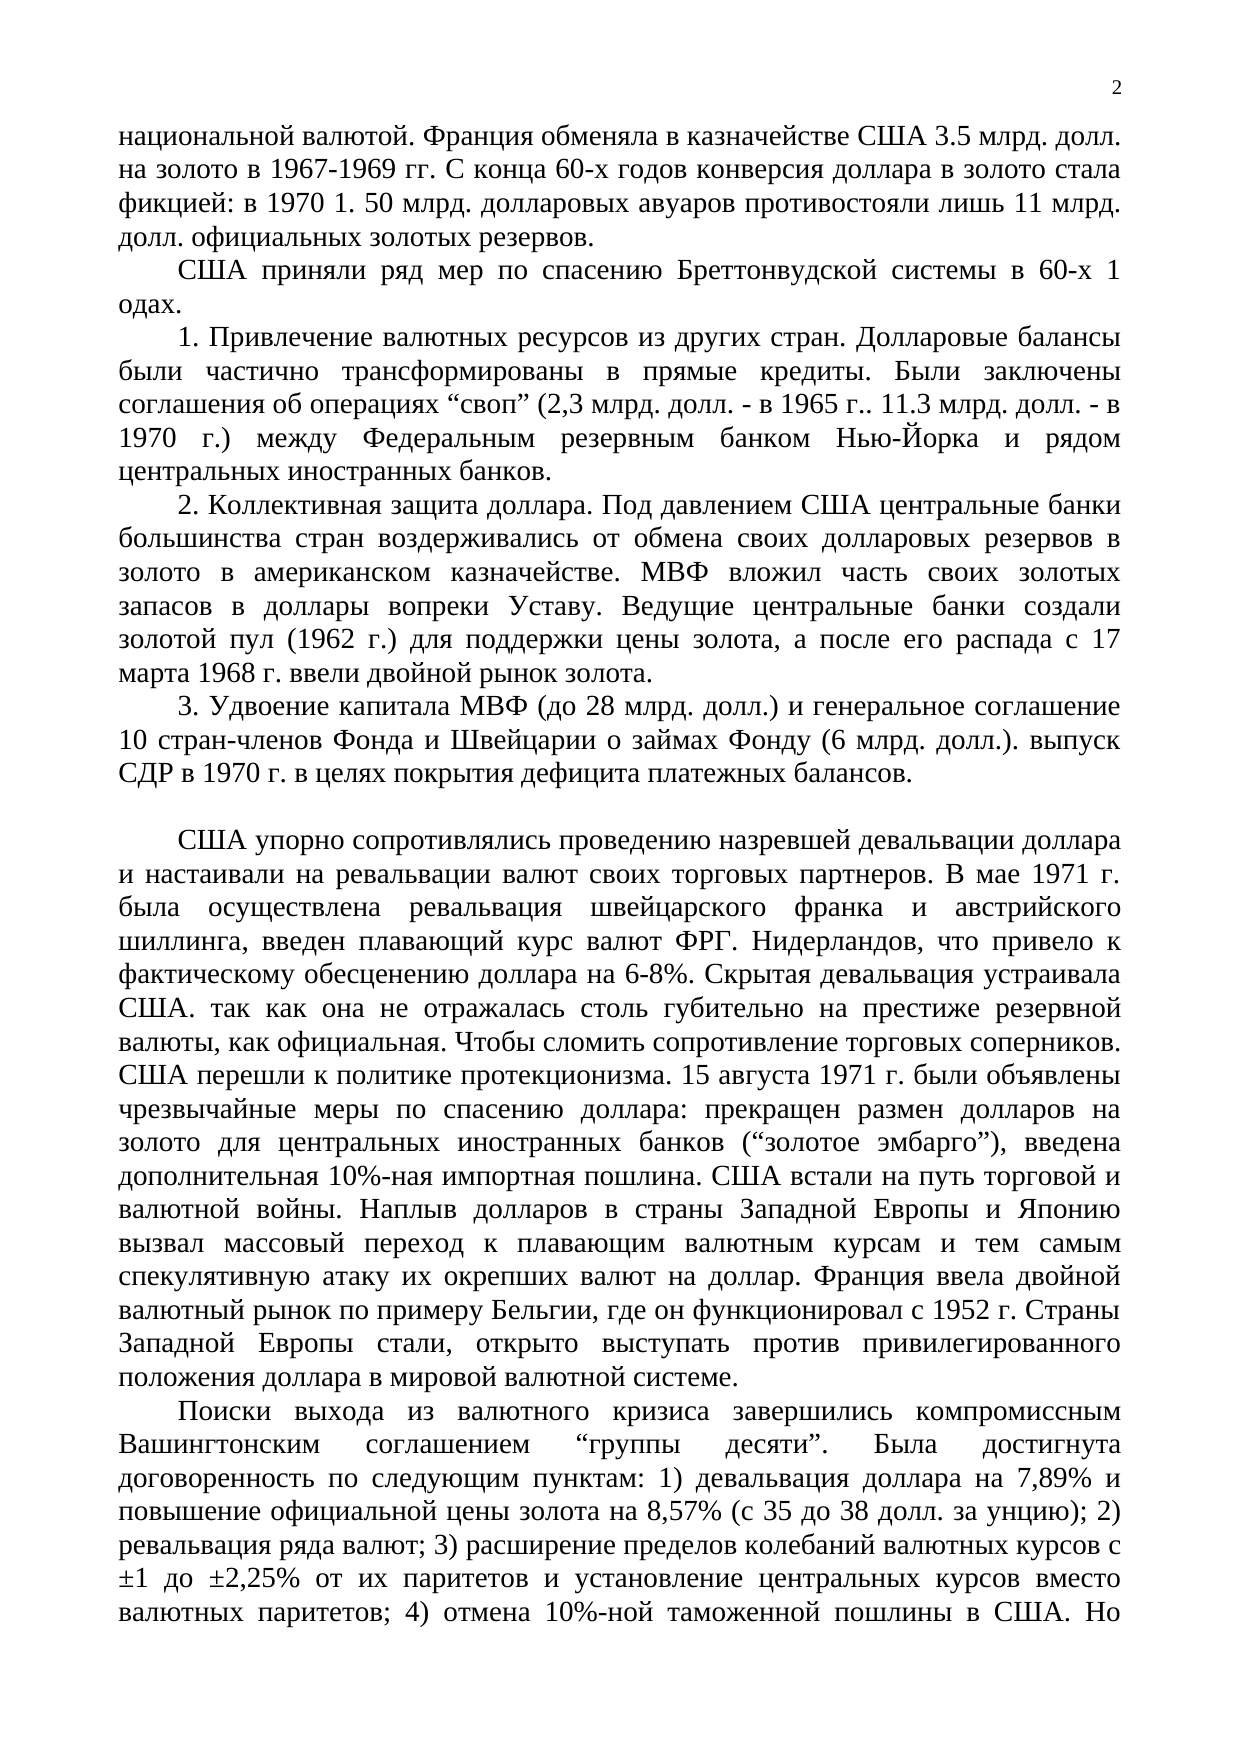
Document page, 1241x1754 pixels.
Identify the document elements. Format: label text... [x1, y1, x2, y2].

text 3. Удвоение капитала МВФ (до 28 млрд. долл.) и генеральное соглашение 10 стран-членов Фонда и Швейцарии о займах Фонду (6 млрд. долл.). выпуск СДР в 1970 г. в целях покрытия дефицита платежных балансов. [118, 688, 1122, 789]
text США приняли ряд мер по спасению Бреттонвудской системы в 60-х 1 одах. [118, 252, 1122, 319]
text США упорно сопротивлялись проведению назревшей девальвации доллара и настаивали на ревальвации валют своих торговых партнеров. В мае 1971 г. была осуществлена ревальвация швейцарского франка и австрийского шиллинга, введен плавающий курс валют ФРГ. Нидерландов, что привело к фактическому обесценению доллара на 6-8%. Скрытая девальвация устраивала США. так как она не отражалась столь губительно на престиже резервной валюты, как официальная. Чтобы сломить сопротивление торговых соперников. США перешли к политике протекционизма. 15 августа 1971 г. были объявлены чрезвычайные меры по спасению доллара: прекращен размен долларов на золото для центральных иностранных банков (“золотое эмбарго”), введена дополнительная 10%-ная импортная пошлина. США встали на путь торговой и валютной войны. Наплыв долларов в страны Западной Европы и Японию вызвал массовый переход к плавающим валютным курсам и тем самым спекулятивную атаку их окрепших валют на доллар. Франция ввела двойной валютный рынок по примеру Бельгии, где он функционировал с 1952 г. Страны Западной Европы стали, открыто выступать против привилегированного положения доллара в мировой валютной системе. [118, 822, 1122, 1393]
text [118, 118, 1122, 252]
text 1. Привлечение валютных ресурсов из других стран. Долларовые балансы были частично трансформированы в прямые кредиты. Были заключены соглашения об операциях “своп” (2,3 млрд. долл. - в 1965 г.. 11.3 млрд. долл. - в 1970 г.) между Федеральным резервным банком Нью-Йорка и рядом центральных иностранных банков. [118, 319, 1122, 487]
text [118, 1393, 1122, 1627]
text 2. Коллективная защита доллара. Под давлением США центральные банки большинства стран воздерживались от обмена своих долларовых резервов в золото в американском казначействе. МВФ вложил часть своих золотых запасов в доллары вопреки Уставу. Ведущие центральные банки создали золотой пул (1962 г.) для поддержки цены золота, а после его распада с 17 марта 1968 г. ввели двойной рынок золота. [118, 487, 1122, 688]
